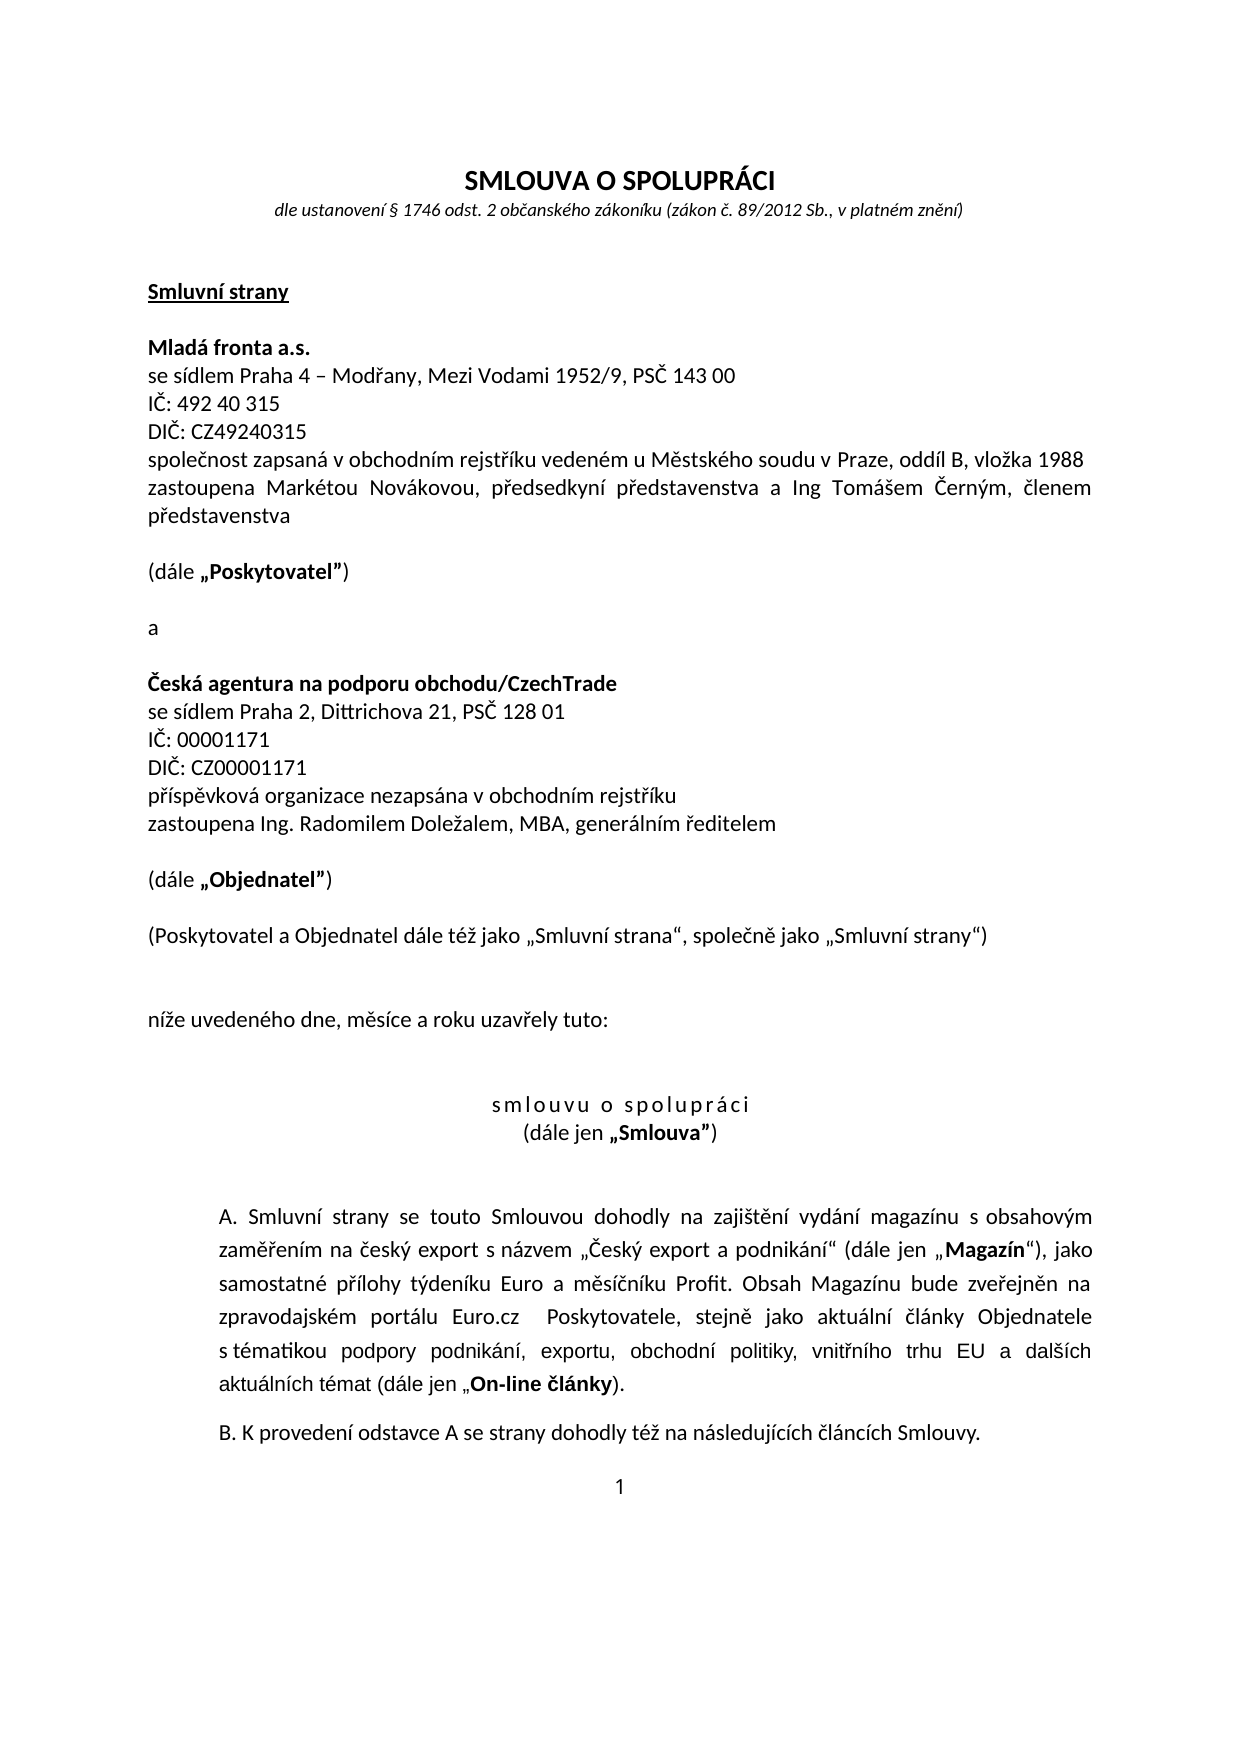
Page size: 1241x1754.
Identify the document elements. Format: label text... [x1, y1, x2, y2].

text se sídlem Praha 2, Dittrichova 21, PSČ 128 01 [148, 697, 1093, 725]
text IČ: 00001171 [148, 725, 1093, 753]
text zastoupena Markétou Novákovou, předsedkyní představenstva a Ing Tomášem Černým, členem představenstva [148, 473, 1093, 529]
text dle ustanovení § 1746 odst. 2 občanského zákoníku (zákon č. 89/2012 Sb., v platném znění) [148, 198, 1093, 221]
text IČ: 492 40 315 [148, 389, 1093, 417]
text (dále jen „Smlouva”) [148, 1118, 1093, 1146]
text níže uvedeného dne, měsíce a roku uzavřely tuto: [148, 1006, 1093, 1034]
text zastoupena Ing. Radomilem Doležalem, MBA, generálním ředitelem [148, 809, 1093, 837]
text Česká agentura na podporu obchodu/CzechTrade [148, 669, 1093, 697]
text Smluvní strany [148, 277, 1093, 305]
text DIČ: CZ00001171 [148, 753, 1093, 781]
text se sídlem Praha 4 – Modřany, Mezi Vodami 1952/9, PSČ 143 00 [148, 361, 1093, 389]
list A. Smluvní strany se touto Smlouvou dohodly na zajištění vydání magazínu s obsahovým zaměřením na český export s názvem „Český export a podnikání“ (dále jen „Magazín“), jako samostatné přílohy týdeníku Euro a měsíčníku Profit. Obsah Magazínu bude zveřejněn na zpravodajském portálu Euro.cz Poskytovatele, stejně jako aktuální články Objednatele s tématikou podpory podnikání, exportu, obchodní politiky, vnitřního trhu EU a dalších aktuálních témat (dále jen „On-line články). [218, 1202, 1093, 1397]
text společnost zapsaná v obchodním rejstříku vedeném u Městského soudu v Praze, oddíl B, vložka 1988 [148, 445, 1093, 473]
text DIČ: CZ49240315 [148, 417, 1093, 445]
text SMLOUVA O SPOLUPRÁCI [148, 162, 1093, 198]
text (Poskytovatel a Objednatel dále též jako „Smluvní strana“, společně jako „Smluvní strany“) [148, 922, 1093, 949]
text (dále „Objednatel”) [148, 866, 1093, 893]
text příspěvková organizace nezapsána v obchodním rejstříku [148, 781, 1093, 809]
text (dále „Poskytovatel”) [148, 557, 1093, 585]
text smlouvu o spolupráci [148, 1090, 1093, 1118]
text Mladá fronta a.s. [148, 333, 1093, 361]
list B. K provedení odstavce A se strany dohodly též na následujících článcích Smlouvy. [218, 1418, 1093, 1446]
text a [148, 613, 1093, 641]
